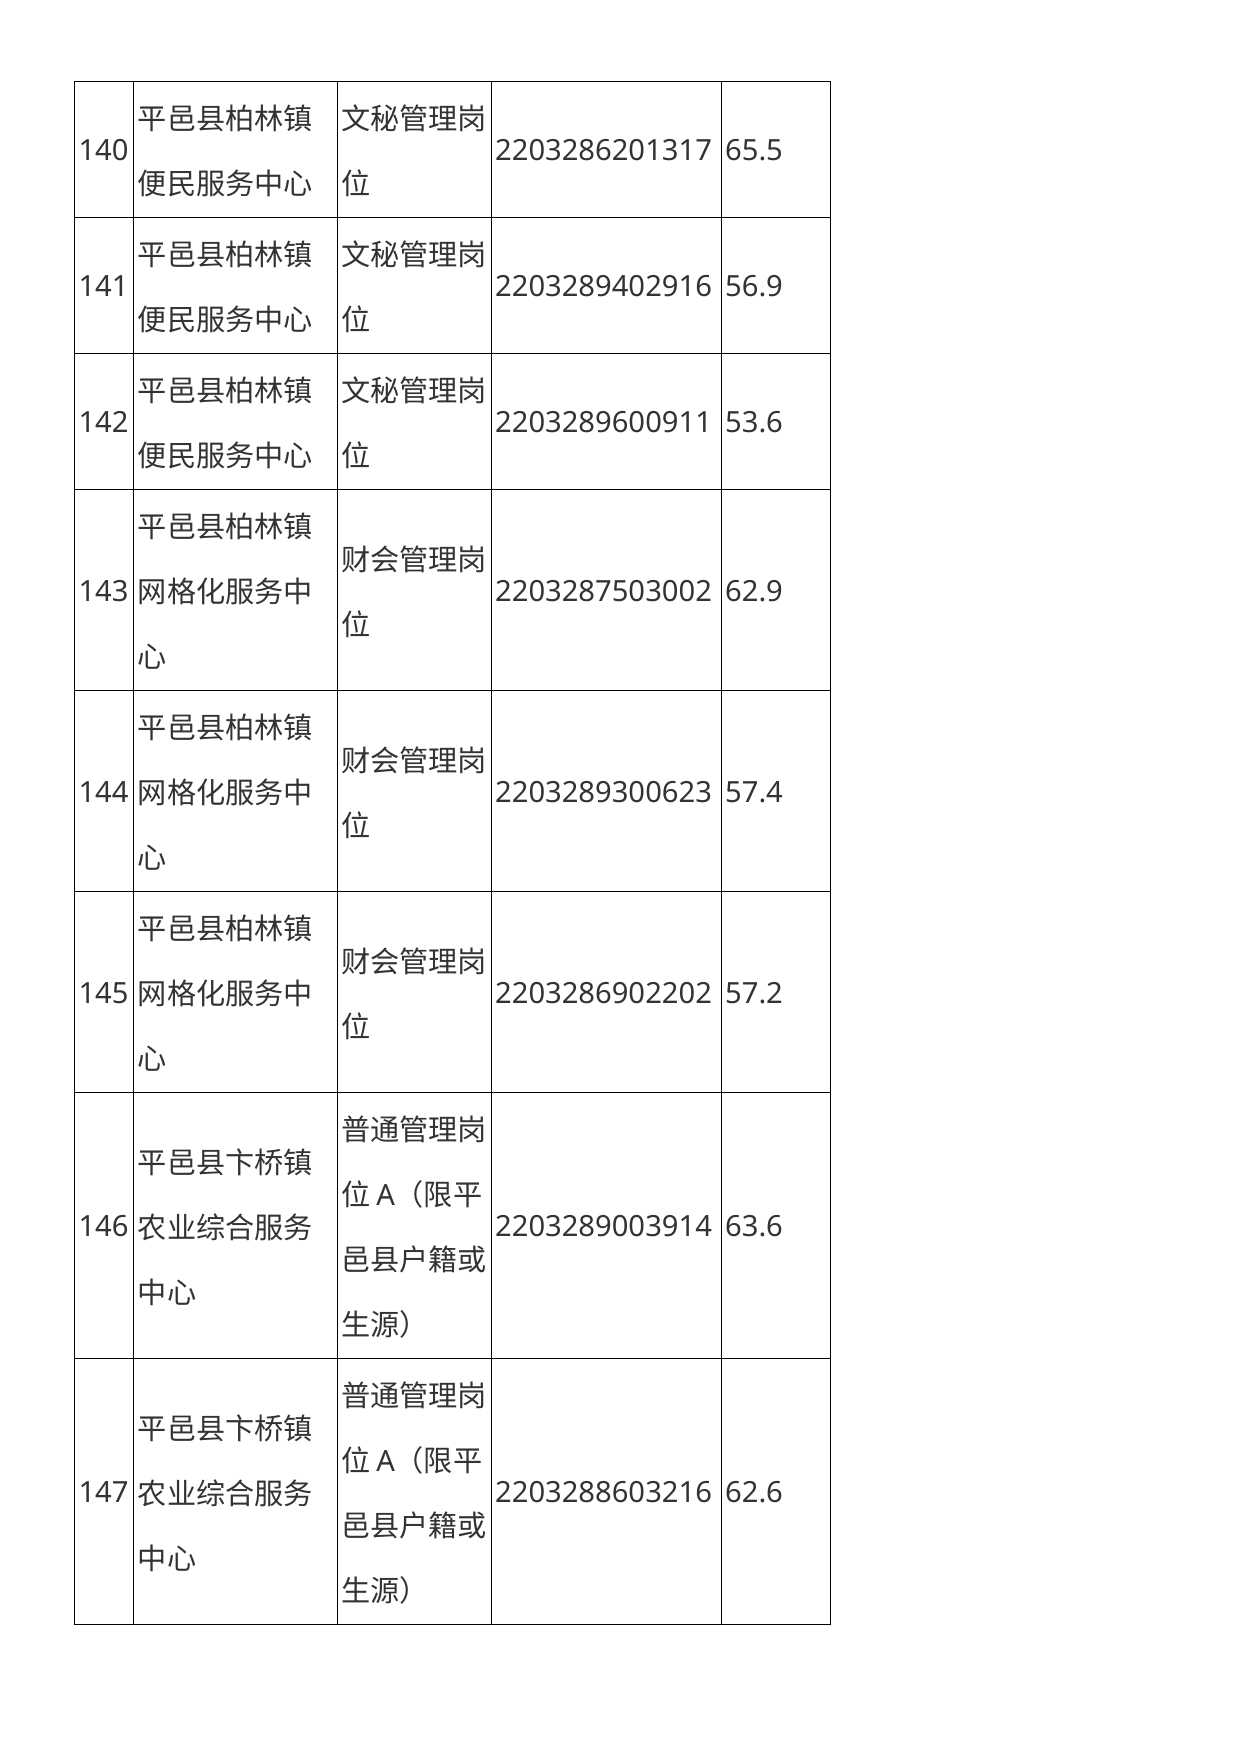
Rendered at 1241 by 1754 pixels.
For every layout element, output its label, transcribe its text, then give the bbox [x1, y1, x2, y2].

table_cell 145 [75, 892, 133, 1092]
table_cell 平邑县卞桥镇农业综合服务中心 [134, 1093, 337, 1358]
table_cell 文秘管理岗位 [338, 82, 491, 217]
table_cell 2203289300623 [492, 691, 721, 891]
table_cell 普通管理岗位A（限平邑县户籍或生源） [338, 1359, 491, 1624]
table_cell 平邑县柏林镇网格化服务中心 [134, 691, 337, 891]
table_cell 2203286201317 [492, 82, 721, 217]
table_cell 2203289402916 [492, 218, 721, 353]
table_cell 56.9 [722, 218, 830, 353]
table_cell 普通管理岗位A（限平邑县户籍或生源） [338, 1093, 491, 1358]
table_cell 财会管理岗位 [338, 490, 491, 690]
table_cell 2203288603216 [492, 1359, 721, 1624]
table_cell 146 [75, 1093, 133, 1358]
table_cell 140 [75, 82, 133, 217]
table_cell 文秘管理岗位 [338, 354, 491, 489]
table_cell 142 [75, 354, 133, 489]
table_cell 平邑县柏林镇便民服务中心 [134, 354, 337, 489]
table_cell 2203286902202 [492, 892, 721, 1092]
table_cell 2203289003914 [492, 1093, 721, 1358]
table_cell 144 [75, 691, 133, 891]
table_cell 平邑县柏林镇便民服务中心 [134, 218, 337, 353]
table_cell 平邑县柏林镇便民服务中心 [134, 82, 337, 217]
table_cell 2203287503002 [492, 490, 721, 690]
table_cell 2203289600911 [492, 354, 721, 489]
table_cell 57.4 [722, 691, 830, 891]
table_cell 平邑县柏林镇网格化服务中心 [134, 892, 337, 1092]
table_cell 147 [75, 1359, 133, 1624]
table_cell 63.6 [722, 1093, 830, 1358]
table_cell 65.5 [722, 82, 830, 217]
table_cell 62.6 [722, 1359, 830, 1624]
table_cell 53.6 [722, 354, 830, 489]
table_cell 62.9 [722, 490, 830, 690]
table_cell 平邑县卞桥镇农业综合服务中心 [134, 1359, 337, 1624]
table_cell 57.2 [722, 892, 830, 1092]
table_cell 143 [75, 490, 133, 690]
table_cell 文秘管理岗位 [338, 218, 491, 353]
table_cell 141 [75, 218, 133, 353]
table_cell 财会管理岗位 [338, 691, 491, 891]
table_cell 平邑县柏林镇网格化服务中心 [134, 490, 337, 690]
table_cell 财会管理岗位 [338, 892, 491, 1092]
